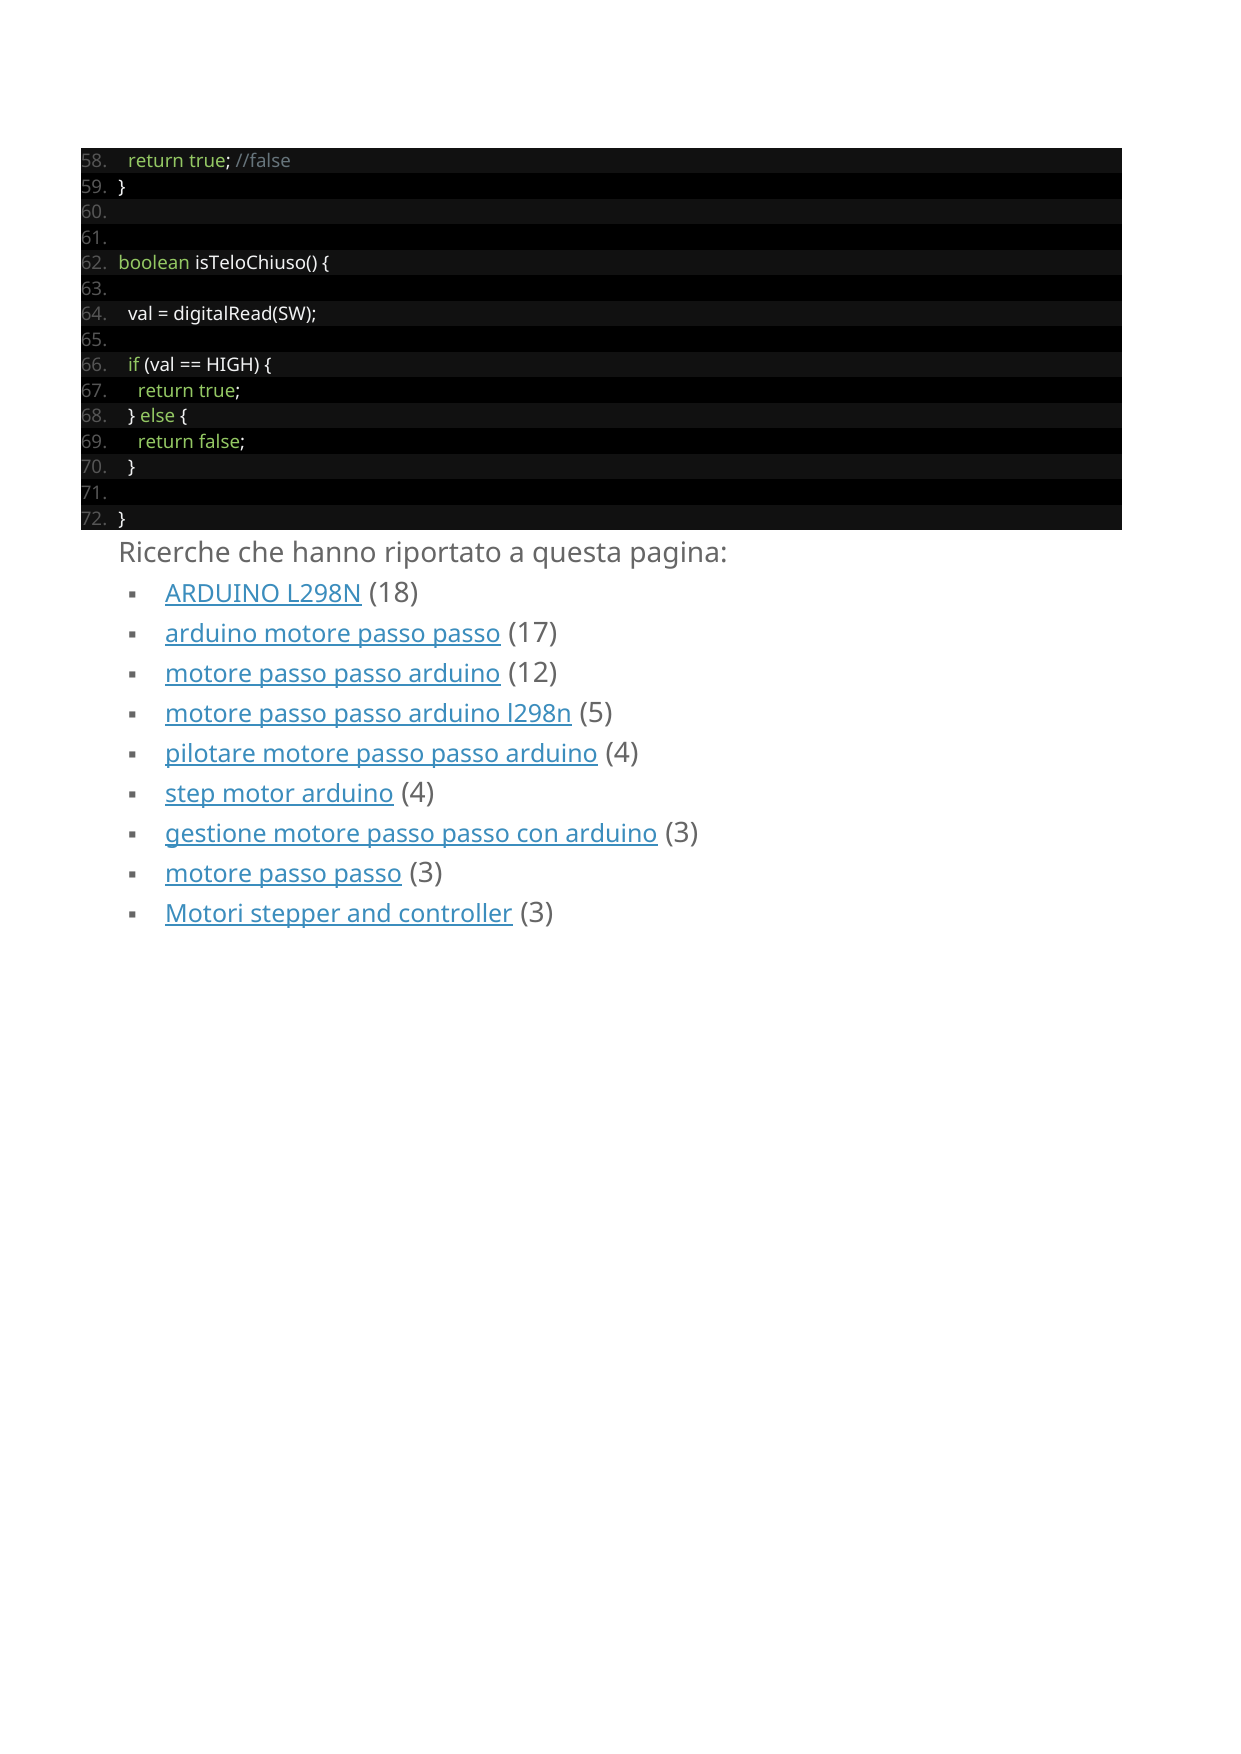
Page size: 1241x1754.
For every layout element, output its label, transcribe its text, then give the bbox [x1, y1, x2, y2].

text Ricerche che hanno riportato a questa pagina: [118, 530, 1122, 570]
list return false; [81, 428, 1122, 454]
list val = digitalRead(SW); [81, 301, 1122, 326]
list step motor arduino (4) [127, 770, 1122, 810]
list } [81, 505, 1122, 530]
list ARDUINO L298N (18) [127, 570, 1122, 610]
list return true; //false [81, 148, 1122, 173]
list motore passo passo (3) [127, 850, 1122, 890]
list } else { [81, 403, 1122, 428]
list boolean isTeloChiuso() { [81, 250, 1122, 275]
list arduino motore passo passo (17) [127, 610, 1122, 650]
list } [81, 173, 1122, 199]
list pilotare motore passo passo arduino (4) [127, 730, 1122, 770]
list if (val == HIGH) { [81, 352, 1122, 377]
list } [81, 454, 1122, 479]
list return true; [81, 377, 1122, 403]
list motore passo passo arduino l298n (5) [127, 690, 1122, 730]
list Motori stepper and controller (3) [127, 890, 1122, 930]
list motore passo passo arduino (12) [127, 650, 1122, 690]
list gestione motore passo passo con arduino (3) [127, 810, 1122, 850]
